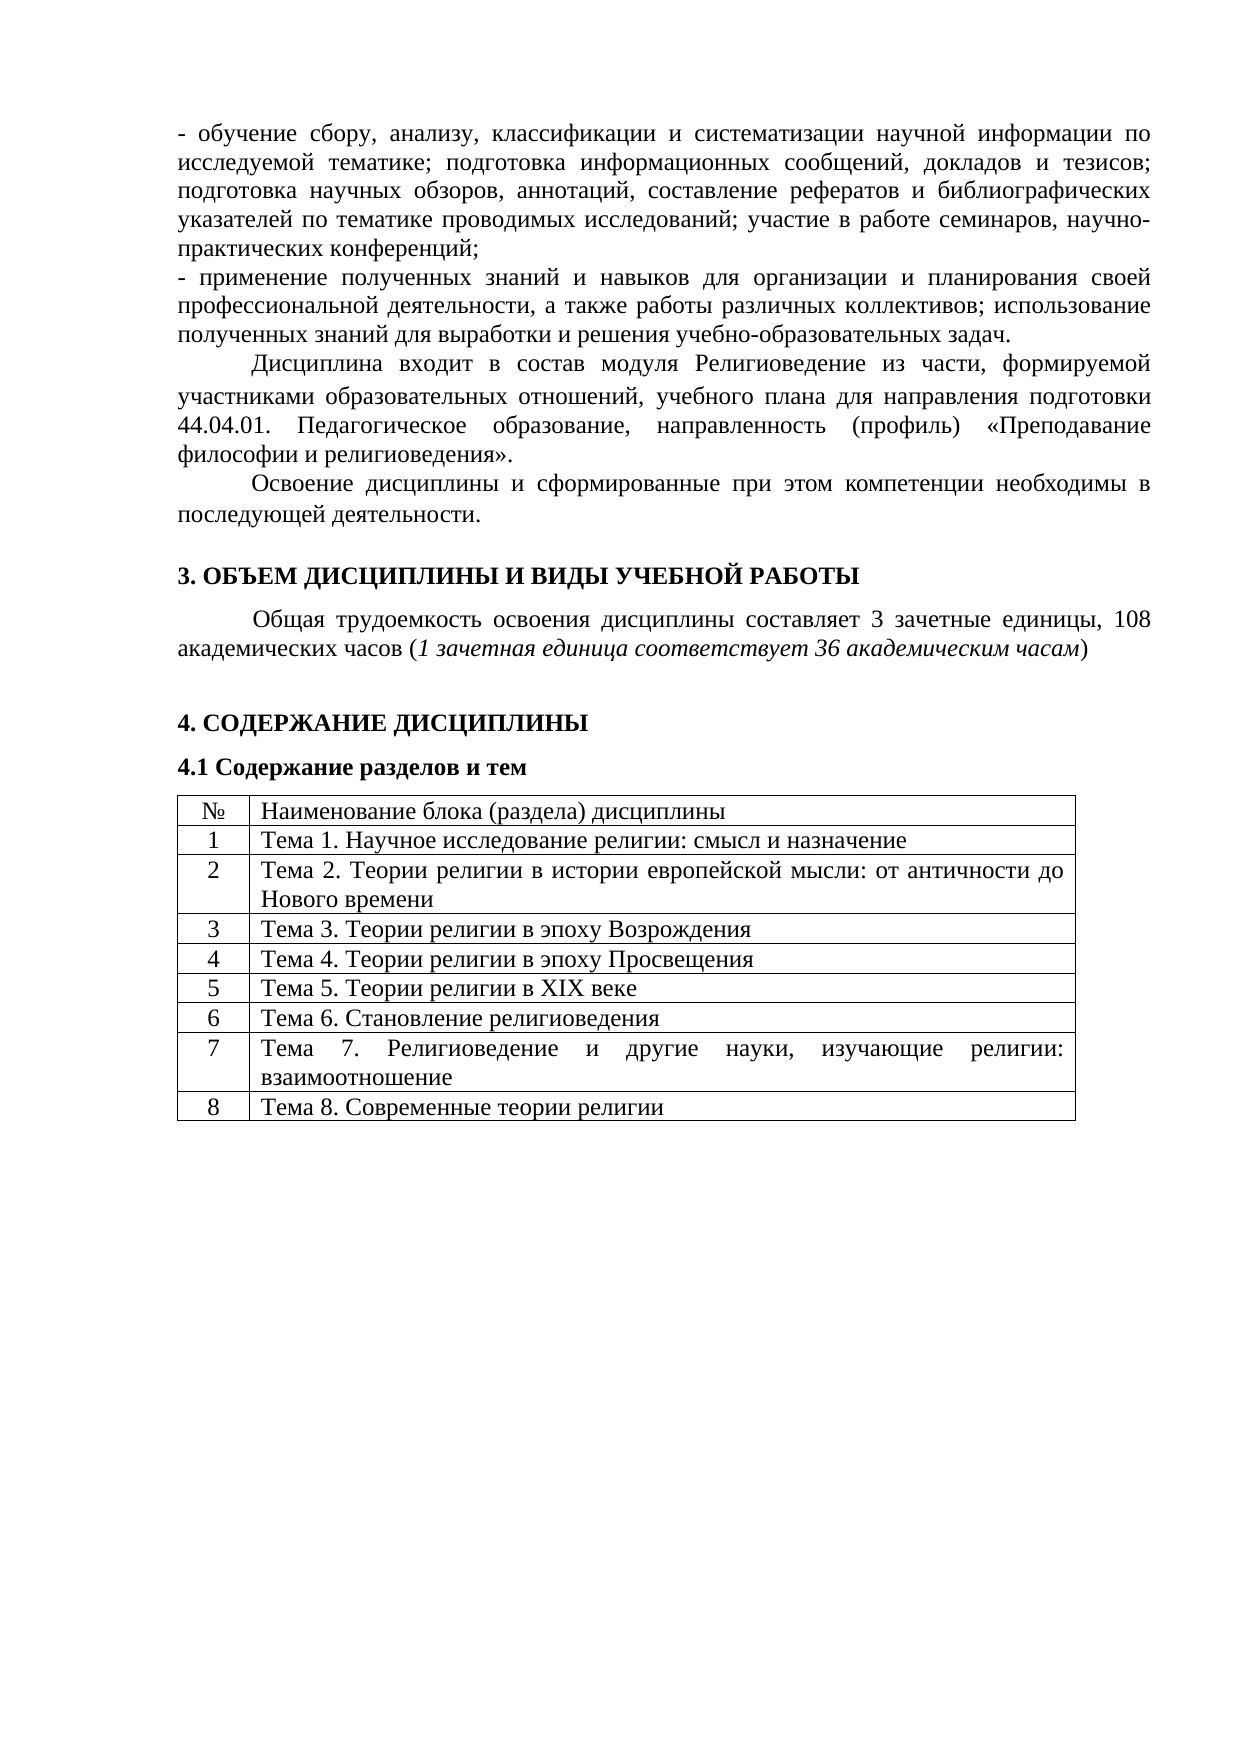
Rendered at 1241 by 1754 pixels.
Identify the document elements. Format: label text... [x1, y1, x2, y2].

table_cell 2 [178, 855, 249, 913]
table_cell 5 [178, 974, 249, 1002]
table_cell Тема 2. Теории религии в истории европейской мысли: от античности до Нового времени [250, 855, 1075, 913]
table_cell 3 [178, 914, 249, 943]
text Общая трудоемкость освоения дисциплины составляет 3 зачетные единицы, 108 академических часов (1 зачетная единица соответствует 36 академическим часам) [177, 604, 1152, 662]
table_cell 8 [178, 1092, 249, 1120]
table_cell 6 [178, 1003, 249, 1032]
table_cell Тема 3. Теории религии в эпоху Возрождения [250, 914, 1075, 943]
table_cell 7 [178, 1033, 249, 1091]
text Освоение дисциплины и сформированные при этом компетенции необходимы в последующей деятельности. [177, 468, 1152, 528]
table_cell 4 [178, 944, 249, 972]
text - обучение сбору, анализу, классификации и систематизации научной информации по исследуемой тематике; подготовка информационных сообщений, докладов и тезисов; подготовка научных обзоров, аннотаций, составление рефератов и библиографических указателей по тематике проводимых исследований; участие в работе семинаров, научно-практических конференций; [177, 118, 1152, 262]
text 4. Содержание дисциплины [177, 708, 1152, 737]
text - применение полученных знаний и навыков для организации и планирования своей профессиональной деятельности, а также работы различных коллективов; использование полученных знаний для выработки и решения учебно-образовательных задач. [177, 262, 1152, 348]
text Дисциплина входит в состав модуля Религиоведение из части, формируемой участниками образовательных отношений, учебного плана для направления подготовки 44.04.01. Педагогическое образование, направленность (профиль) «Преподавание философии и религиоведения». [177, 348, 1152, 468]
text 3. Объем дисциплины и виды учебной работы [177, 561, 1152, 590]
table_cell 1 [178, 826, 249, 854]
table_cell Тема 6. Становление религиоведения [250, 1003, 1075, 1032]
table_cell Тема 5. Теории религии в XΙX веке [250, 974, 1075, 1002]
table_cell Тема 1. Научное исследование религии: смысл и назначение [250, 826, 1075, 854]
table_header Наименование блока (раздела) дисциплины [250, 796, 1075, 824]
table_header № [178, 796, 249, 824]
table_cell Тема 4. Теории религии в эпоху Просвещения [250, 944, 1075, 972]
text 4.1 Содержание разделов и тем [177, 752, 1152, 780]
table_cell Тема 7. Религиоведение и другие науки, изучающие религии: взаимоотношение [250, 1033, 1075, 1091]
table_cell Тема 8. Современные теории религии [250, 1092, 1075, 1120]
